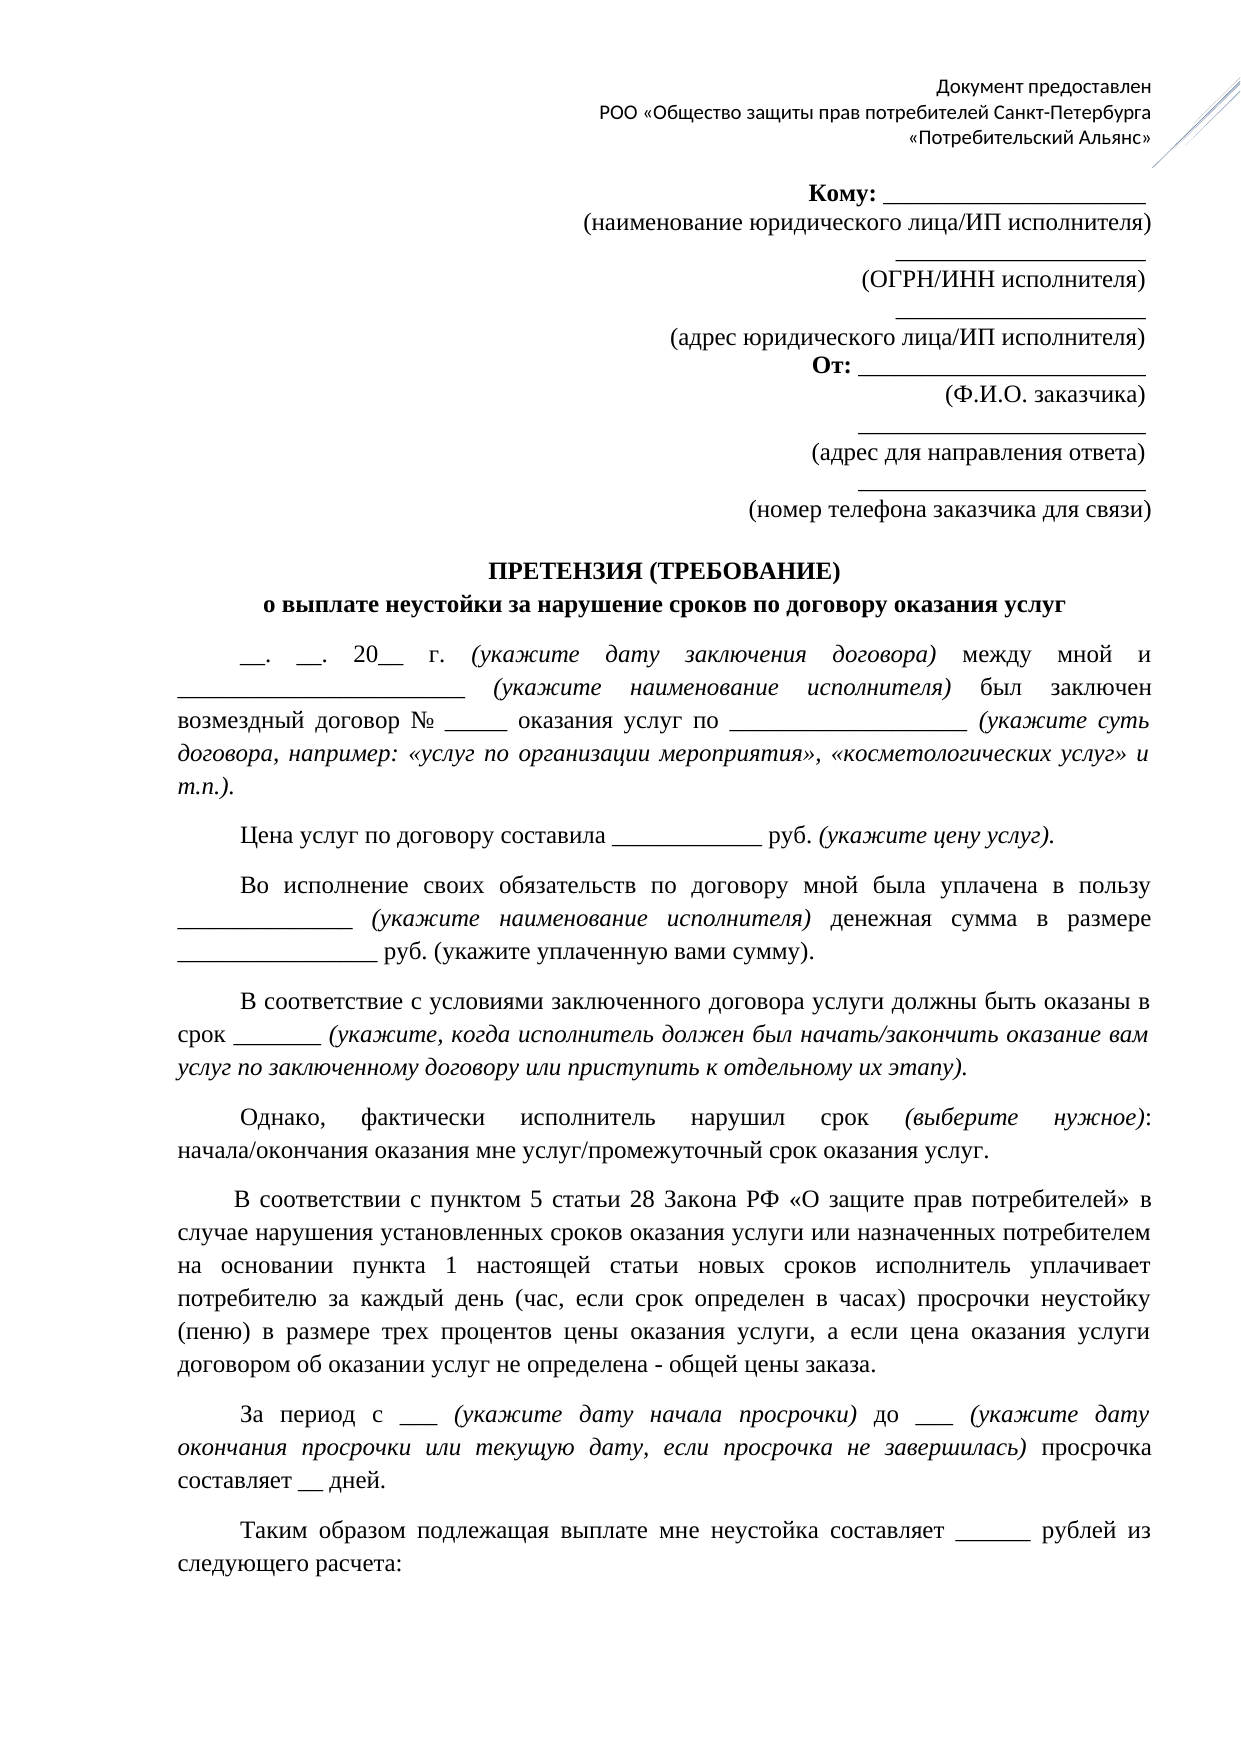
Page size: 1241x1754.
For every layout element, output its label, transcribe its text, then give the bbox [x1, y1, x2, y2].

text В соответствие с условиями заключенного договора услуги должны быть оказаны в срок _______ (укажите, когда исполнитель должен был начать/закончить оказание вам услуг по заключенному договору или приступить к отдельному их этапу). [177, 986, 1152, 1081]
text Кому: _____________________ (наименование юридического лица/ИП исполнителя) ____________________ (ОГРН/ИНН исполнителя) ____________________ (адрес юридического лица/ИП исполнителя) От: _______________________ (Ф.И.О. заказчика) _______________________ (адрес для направления ответа) _______________________ (номер телефона заказчика для связи) [177, 178, 1152, 523]
text о выплате неустойки за нарушение сроков по договору оказания услуг [177, 589, 1152, 618]
text ПРЕТЕНЗИЯ (ТРЕБОВАНИЕ) [177, 556, 1152, 585]
text Цена услуг по договору составила ____________ руб. (укажите цену услуг). [177, 821, 1152, 849]
text За период с ___ (укажите дату начала просрочки) до ___ (укажите дату окончания просрочки или текущую дату, если просрочка не завершилась) просрочка составляет __ дней. [177, 1399, 1152, 1494]
text Таким образом подлежащая выплате мне неустойка составляет ______ рублей из следующего расчета: [177, 1515, 1152, 1577]
text __. __. 20__ г. (укажите дату заключения договора) между мной и _______________________ (укажите наименование исполнителя) был заключен возмездный договор № _____ оказания услуг по ___________________ (укажите суть договора, например: «услуг по организации мероприятия», «косметологических услуг» и т.п.). [177, 639, 1152, 799]
text Во исполнение своих обязательств по договору мной была уплачена в пользу ______________ (укажите наименование исполнителя) денежная сумма в размере ________________ руб. (укажите уплаченную вами сумму). [177, 870, 1152, 965]
text Однако, фактически исполнитель нарушил срок (выберите нужное): начала/окончания оказания мне услуг/промежуточный срок оказания услуг. [177, 1102, 1152, 1163]
text В соответствии с пунктом 5 статьи 28 Закона РФ «О защите прав потребителей» в случае нарушения установленных сроков оказания услуги или назначенных потребителем на основании пункта 1 настоящей статьи новых сроков исполнитель уплачивает потребителю за каждый день (час, если срок определен в часах) просрочки неустойку (пеню) в размере трех процентов цены оказания услуги, а если цена оказания услуги договором об оказании услуг не определена - общей цены заказа. [177, 1184, 1152, 1378]
